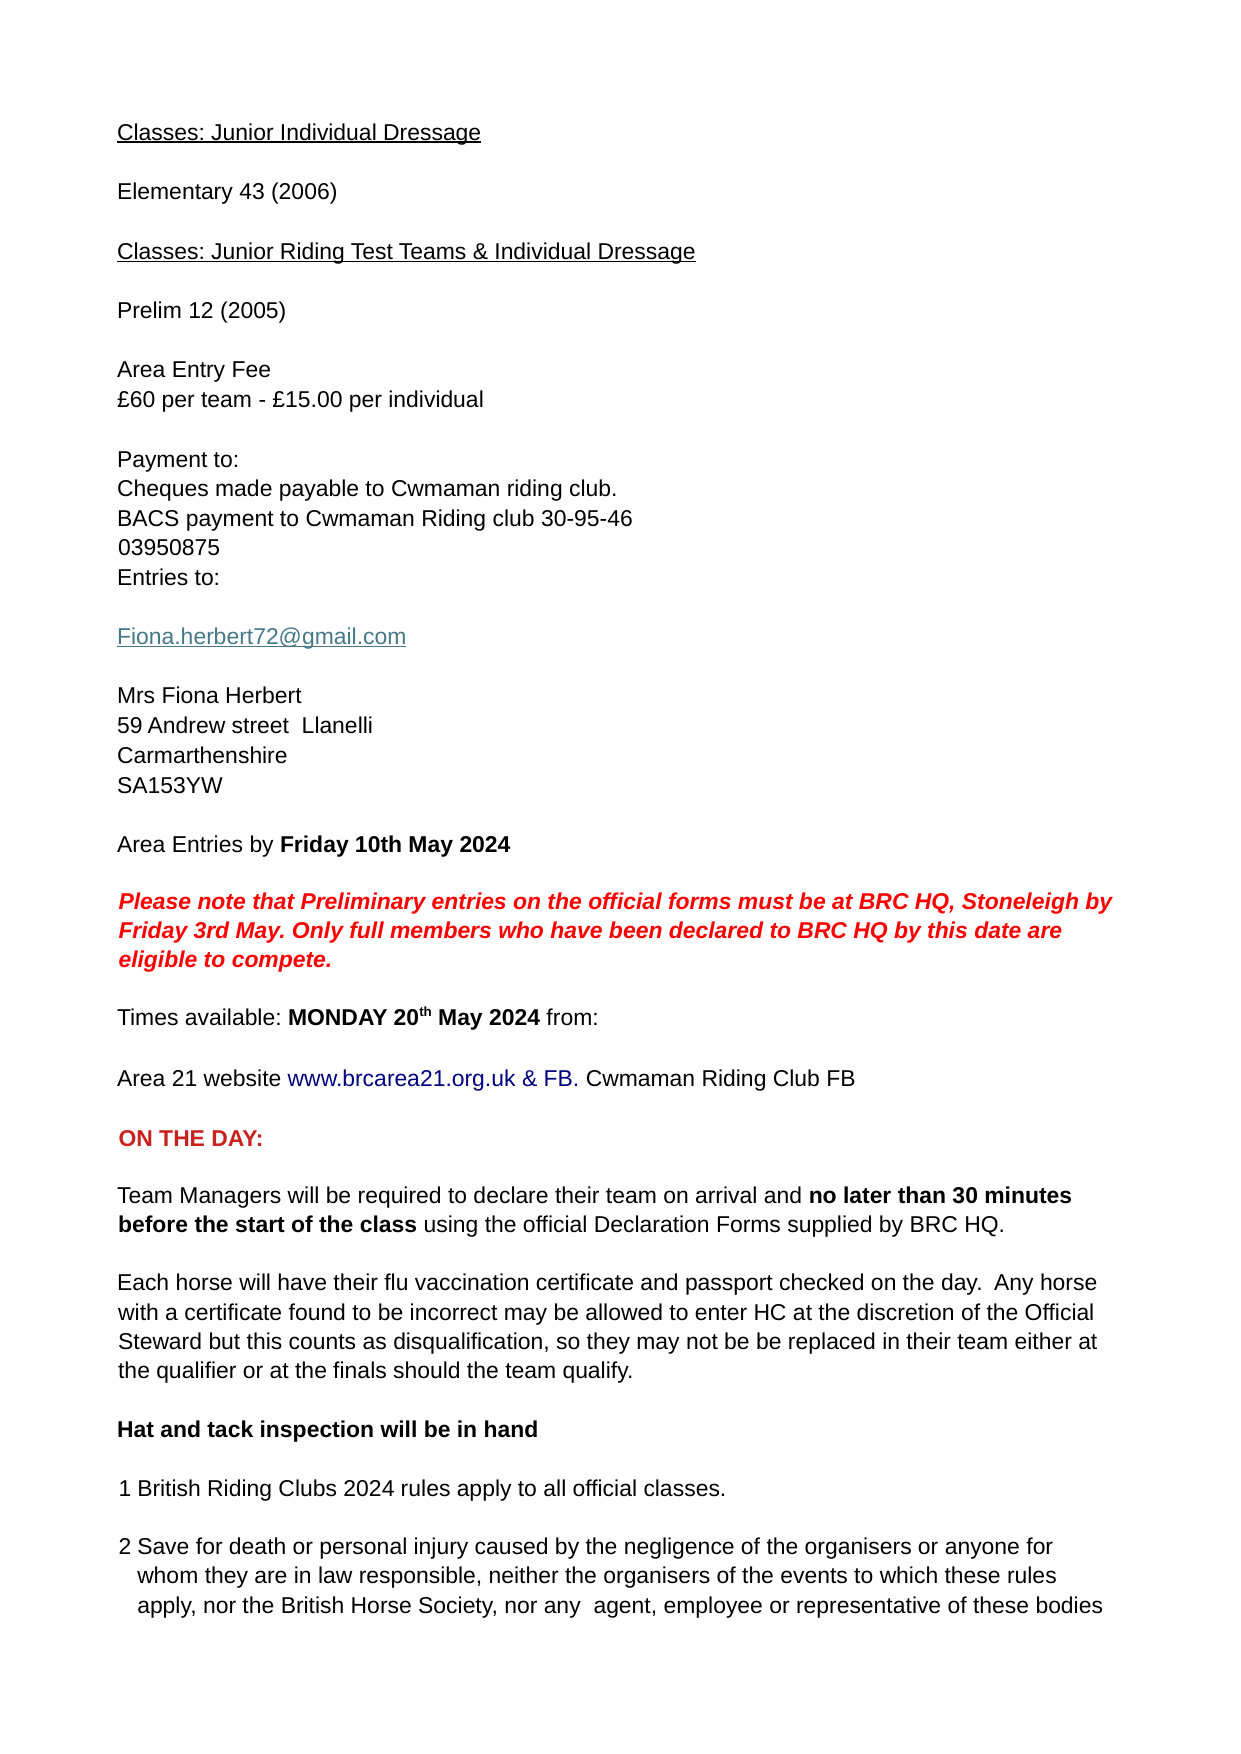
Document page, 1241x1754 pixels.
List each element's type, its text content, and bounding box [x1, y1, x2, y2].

text Area Entry Fee [117, 356, 723, 383]
text Fiona.herbert72@gmail.com [117, 623, 723, 649]
text Area 21 website www.brcarea21.org.uk & FB. Cwmaman Riding Club FB [117, 1065, 1119, 1092]
text SA153YW [117, 772, 1119, 798]
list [118, 1533, 1119, 1618]
text BACS payment to Cwmaman Riding club 30-95-46 03950875 [117, 505, 723, 560]
text Elementary 43 (2006) [117, 178, 1119, 204]
text 59 Andrew street Llanelli [117, 712, 374, 738]
text Cheques made payable to Cwmaman riding club. [117, 475, 723, 502]
text Please note that Preliminary entries on the official forms must be at BRC HQ, Stoneleigh by Friday 3rd May. Only full members who have been declared to BRC HQ by this date are eligible to compete. [118, 888, 1119, 972]
subtitle Classes: Junior Riding Test Teams & Individual Dressage [117, 238, 1119, 264]
text Carmarthenshire [117, 742, 1119, 768]
text Times available: MONDAY 20th May 2024 from: [117, 1004, 1119, 1030]
text Area Entries by Friday 10th May 2024 [117, 831, 1119, 857]
text Classes: Junior Individual Dressage [117, 119, 1119, 145]
text Each horse will have their flu vaccination certificate and passport checked on the day. Any horse with a certificate found to be incorrect may be allowed to enter HC at the discretion of the Official Steward but this counts as disqualification, so they may not be be replaced in their team either at the qualifier or at the finals should the team qualify. [117, 1269, 1119, 1383]
text £60 per team - £15.00 per individual [117, 386, 723, 412]
text Team Managers will be required to declare their team on arrival and no later than 30 minutes before the start of the class using the official Declaration Forms supplied by BRC HQ. [117, 1182, 1119, 1238]
text Prelim 12 (2005) [117, 297, 1119, 323]
text Entries to: [117, 564, 723, 590]
text ON THE DAY: [118, 1125, 1119, 1151]
text Mrs Fiona Herbert [117, 682, 1119, 709]
list British Riding Clubs 2024 rules apply to all official classes. [118, 1475, 1119, 1501]
text Hat and tack inspection will be in hand [117, 1416, 1119, 1443]
text Payment to: [117, 446, 723, 472]
